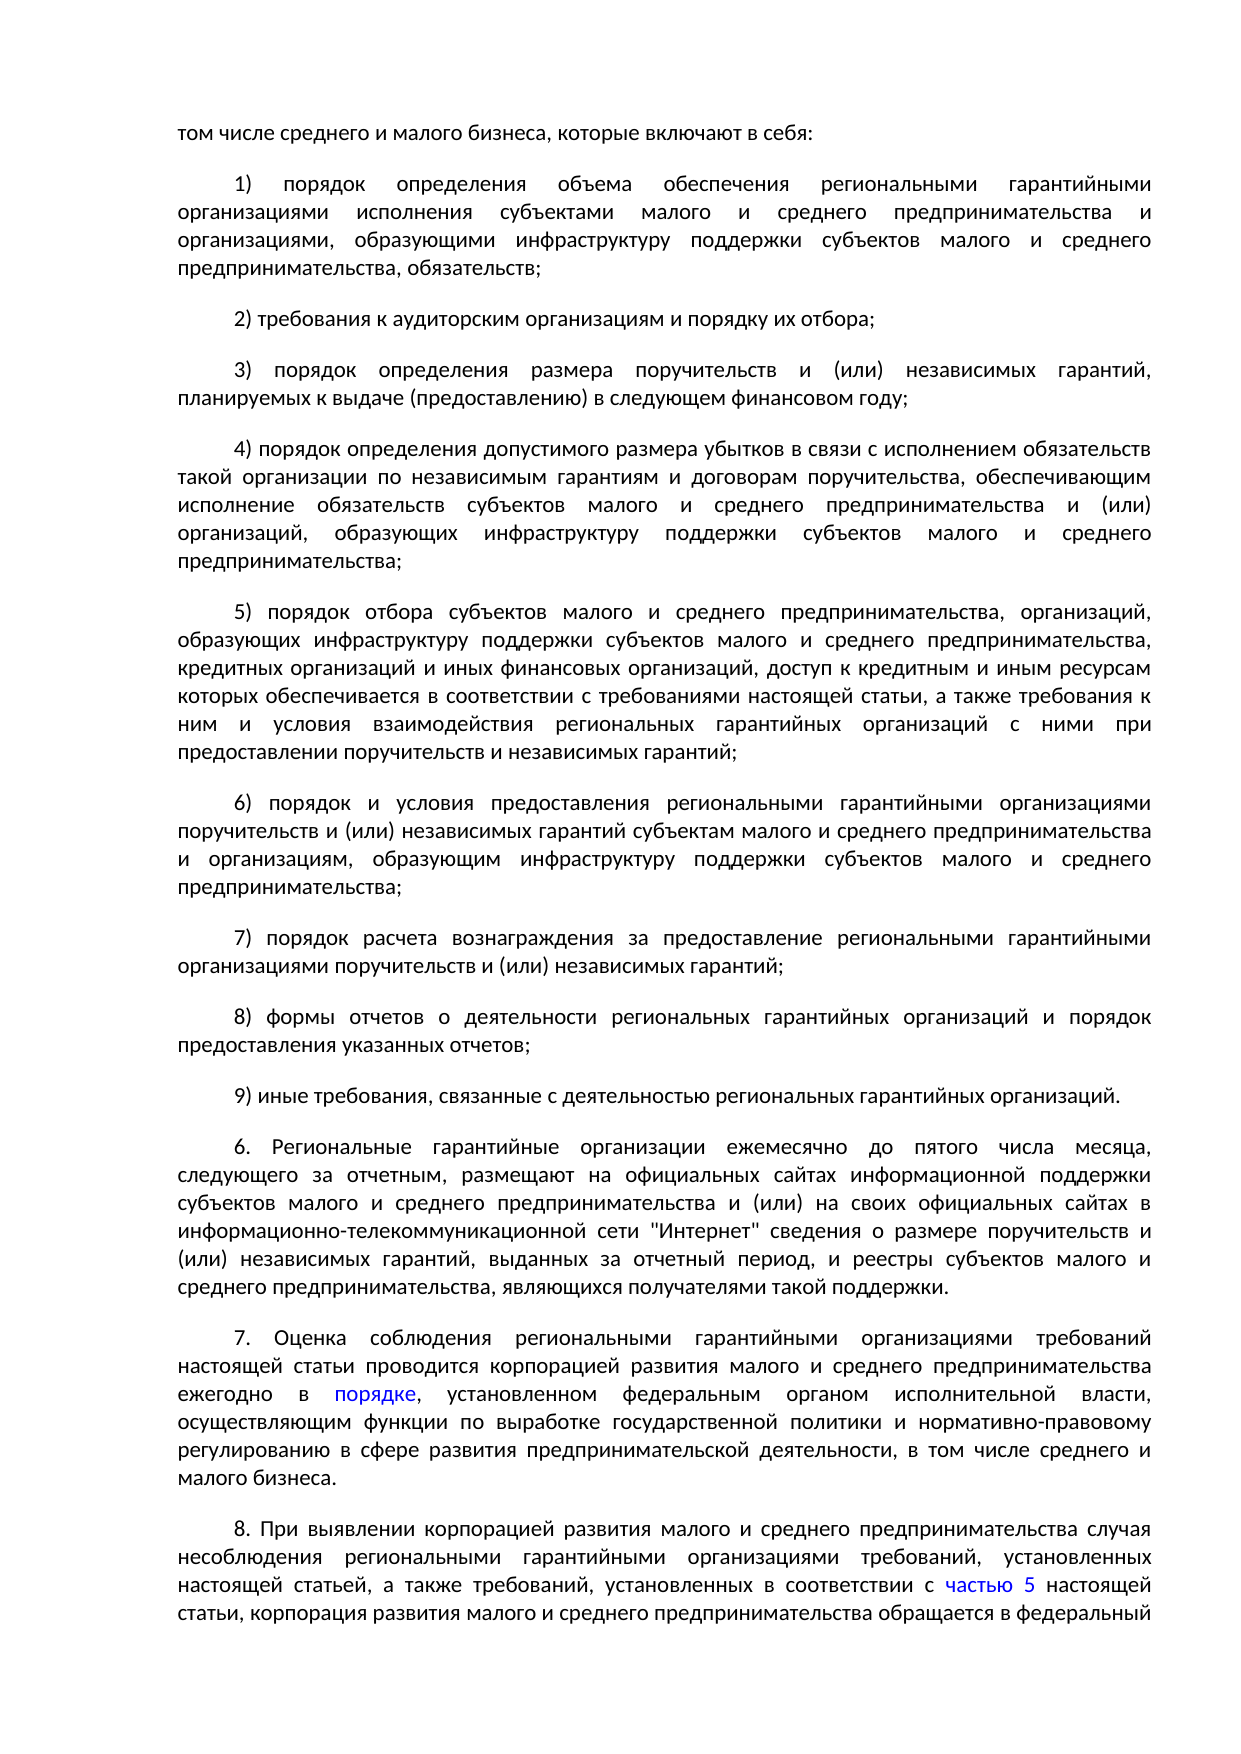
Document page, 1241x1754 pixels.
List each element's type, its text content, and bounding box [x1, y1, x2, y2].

text 4) порядок определения допустимого размера убытков в связи с исполнением обязательств такой организации по независимым гарантиям и договорам поручительства, обеспечивающим исполнение обязательств субъектов малого и среднего предпринимательства и (или) организаций, образующих инфраструктуру поддержки субъектов малого и среднего предпринимательства; [177, 434, 1152, 574]
text 7) порядок расчета вознаграждения за предоставление региональными гарантийными организациями поручительств и (или) независимых гарантий; [177, 923, 1152, 979]
text 3) порядок определения размера поручительств и (или) независимых гарантий, планируемых к выдаче (предоставлению) в следующем финансовом году; [177, 355, 1152, 411]
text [177, 118, 1152, 146]
text 6. Региональные гарантийные организации ежемесячно до пятого числа месяца, следующего за отчетным, размещают на официальных сайтах информационной поддержки субъектов малого и среднего предпринимательства и (или) на своих официальных сайтах в информационно-телекоммуникационной сети "Интернет" сведения о размере поручительств и (или) независимых гарантий, выданных за отчетный период, и реестры субъектов малого и среднего предпринимательства, являющихся получателями такой поддержки. [177, 1132, 1152, 1300]
text 2) требования к аудиторским организациям и порядку их отбора; [177, 304, 1152, 332]
text 5) порядок отбора субъектов малого и среднего предпринимательства, организаций, образующих инфраструктуру поддержки субъектов малого и среднего предпринимательства, кредитных организаций и иных финансовых организаций, доступ к кредитным и иным ресурсам которых обеспечивается в соответствии с требованиями настоящей статьи, а также требования к ним и условия взаимодействия региональных гарантийных организаций с ними при предоставлении поручительств и независимых гарантий; [177, 597, 1152, 765]
text 7. Оценка соблюдения региональными гарантийными организациями требований настоящей статьи проводится корпорацией развития малого и среднего предпринимательства ежегодно в порядке, установленном федеральным органом исполнительной власти, осуществляющим функции по выработке государственной политики и нормативно-правовому регулированию в сфере развития предпринимательской деятельности, в том числе среднего и малого бизнеса. [177, 1323, 1152, 1491]
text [177, 1514, 1152, 1626]
text 1) порядок определения объема обеспечения региональными гарантийными организациями исполнения субъектами малого и среднего предпринимательства и организациями, образующими инфраструктуру поддержки субъектов малого и среднего предпринимательства, обязательств; [177, 169, 1152, 281]
text 9) иные требования, связанные с деятельностью региональных гарантийных организаций. [177, 1081, 1152, 1109]
text 6) порядок и условия предоставления региональными гарантийными организациями поручительств и (или) независимых гарантий субъектам малого и среднего предпринимательства и организациям, образующим инфраструктуру поддержки субъектов малого и среднего предпринимательства; [177, 788, 1152, 900]
text 8) формы отчетов о деятельности региональных гарантийных организаций и порядок предоставления указанных отчетов; [177, 1002, 1152, 1058]
